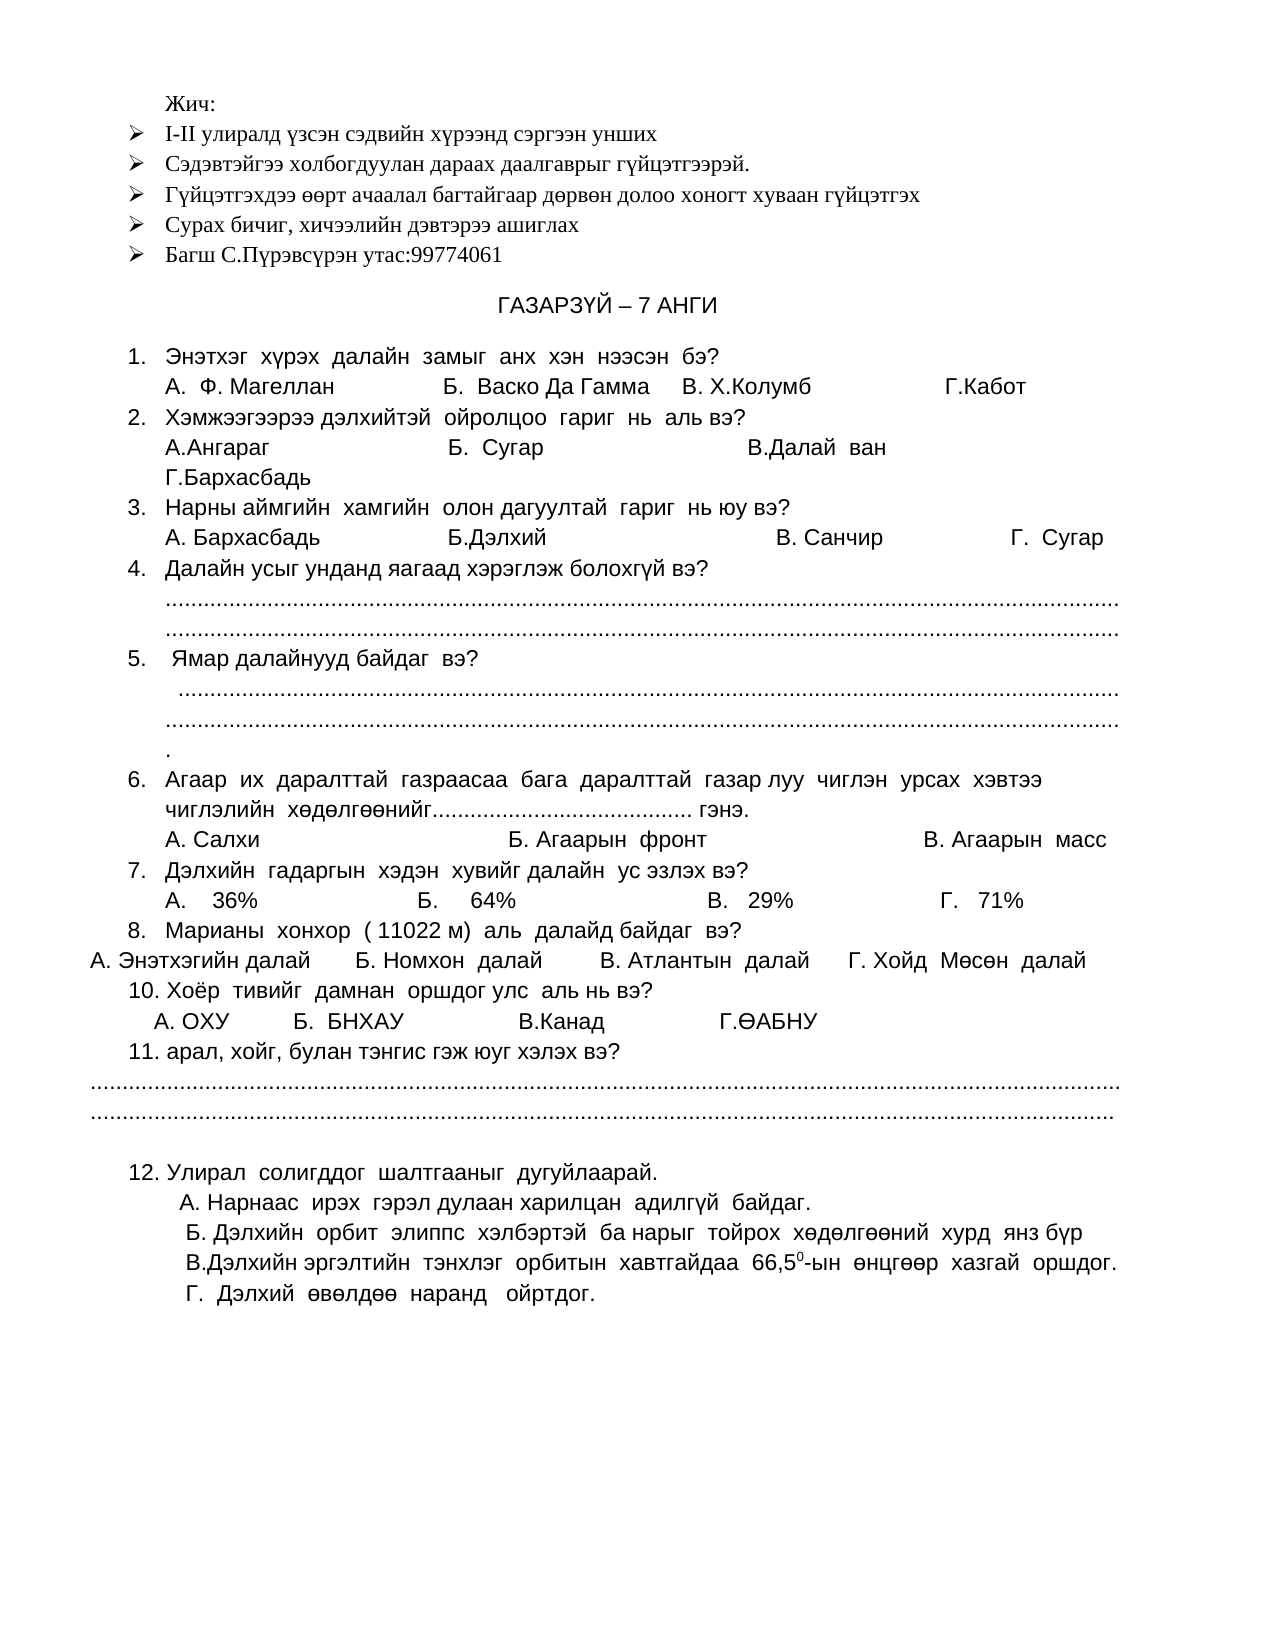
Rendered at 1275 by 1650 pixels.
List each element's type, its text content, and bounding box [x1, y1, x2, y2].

list Агаар их даралттай газраасаа бага даралттай газар луу чиглэн урсах хэвтээ чиглэлийн хөдөлгөөнийг......................................... гэнэ. А. Салхи Б. Агаарын фронт В. Агаарын масс [127, 766, 1125, 853]
list Дэлхийн гадаргын хэдэн хувийг далайн ус эзлэх вэ? А. 36% Б. 64% В. 29% Г. 71% [127, 857, 1125, 913]
list Сэдэвтэйгээ холбогдуулан дараах даалгаврыг гүйцэтгээрэй. [127, 150, 1125, 177]
list А. Энэтхэгийн далай Б. Номхон далай В. Атлантын далай Г. Хойд Мөсөн далай [90, 947, 1125, 974]
list 12. Улирал солигддог шалтгааныг дугуйлаарай. [90, 1159, 1125, 1185]
list ............................................................................................................................................................................................................................................................................................................ [165, 585, 1125, 641]
list А. ОХУ Б. БНХАУ В.Канад Г.ӨАБНУ [90, 1008, 1125, 1034]
list Хэмжээгээрээ дэлхийтэй ойролцоо гариг нь аль вэ? А.Ангараг Б. Сугар В.Далай ван Г.Бархасбадь [127, 403, 1125, 490]
list ................................................................................................................................................................................................................................................................................................................................... [90, 1068, 1125, 1125]
list Энэтхэг хүрэх далайн замыг анх хэн нээсэн бэ? А. Ф. Магеллан Б. Васко Да Гамма В. Х.Колумб Г.Кабот [127, 343, 1125, 400]
text ГАЗАРЗҮЙ – 7 АНГИ [90, 292, 1125, 318]
list Марианы хонхор ( 11022 м) аль далайд байдаг вэ? [127, 917, 1125, 943]
list Гүйцэтгэхдээ өөрт ачаалал багтайгаар дөрвөн долоо хоногт хуваан гүйцэтгэх [127, 181, 1125, 207]
list Б. Дэлхийн орбит элиппс хэлбэртэй ба нарыг тойрох хөдөлгөөний хурд янз бүр [90, 1219, 1125, 1246]
list Г. Дэлхий өвөлдөө наранд ойртдог. [90, 1279, 1125, 1306]
list А. Нарнаас ирэх гэрэл дулаан харилцан адилгүй байдаг. [90, 1189, 1125, 1215]
list Нарны аймгийн хамгийн олон дагуултай гариг нь юу вэ? А. Бархасбадь Б.Дэлхий В. Санчир Г. Сугар [127, 494, 1125, 551]
list Багш С.Пүрэвсүрэн утас:99774061 [127, 241, 1125, 267]
list Далайн усыг унданд яагаад хэрэглэж болохгүй вэ? [127, 554, 1125, 581]
list В.Дэлхийн эргэлтийн тэнхлэг орбитын хавтгайдаа 66,50-ын өнцгөөр хазгай оршдог. [90, 1249, 1125, 1276]
list 11. арал, хойг, булан тэнгис гэж юуг хэлэх вэ? [90, 1038, 1125, 1064]
list I-II улиралд үзсэн сэдвийн хүрээнд сэргээн унших [127, 120, 1125, 147]
list 10. Хоёр тивийг дамнан оршдог улс аль нь вэ? [90, 977, 1125, 1004]
list Ямар далайнууд байдаг вэ? [127, 645, 1125, 672]
list Жич: [165, 90, 1125, 116]
list ........................................................................................................................................................................................................................................................................................................... [165, 675, 1125, 762]
list Сурах бичиг, хичээлийн дэвтэрээ ашиглах [127, 211, 1125, 237]
